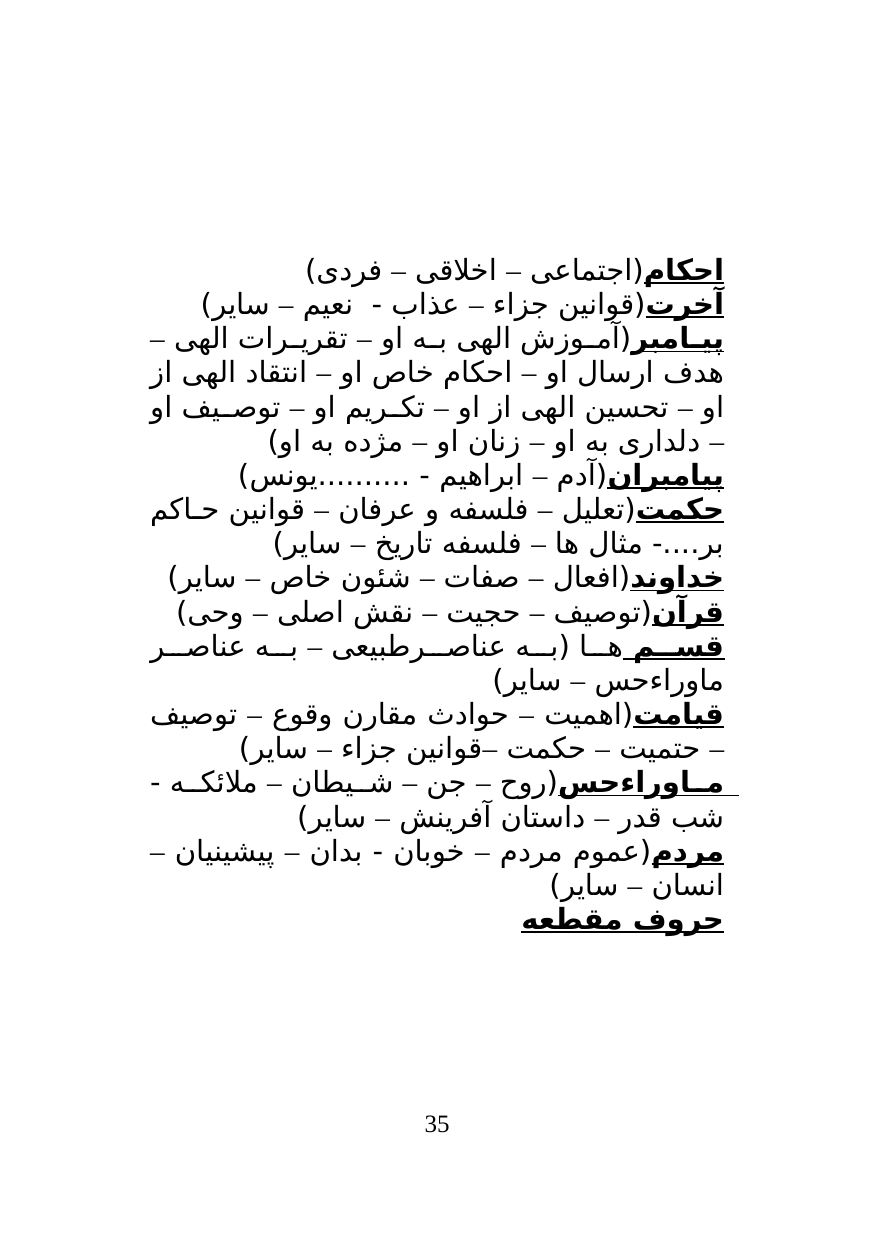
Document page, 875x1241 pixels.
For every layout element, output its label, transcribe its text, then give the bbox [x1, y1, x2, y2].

text مردم(عموم مردم – خوبان - بدان – پیشینیان – انسان – سایر) [150, 834, 724, 902]
text قیامت(اهمیت – حوادث مقارن وقوع – توصیف – حتمیت – حکمت –قوانین جزاء – سایر) [150, 697, 724, 766]
text پیامبران(آدم – ابراهیم - ..........یونس) [150, 458, 724, 492]
text حکمت(تعلیل – فلسفه و عرفان – قوانین حاکم بر....- مثال ها – فلسفه تاریخ – سایر) [150, 492, 724, 561]
text قرآن(توصیف – حجیت – نقش اصلی – وحی) [150, 595, 724, 629]
text ماوراءحس(روح – جن – شیطان – ملائکه - شب قدر – داستان آفرینش – سایر) [150, 766, 724, 834]
text حروف مقطعه [150, 902, 724, 936]
text خداوند(افعال – صفات – شئون خاص – سایر) [150, 561, 724, 595]
text آخرت(قوانین جزاء – عذاب - نعیم – سایر) [150, 287, 724, 321]
text قسم ها (به عناصرطبیعی – به عناصر ماوراءحس – سایر) [150, 629, 724, 697]
text احکام(اجتماعی – اخلاقی – فردی) [150, 253, 724, 287]
text پیامبر(آموزش الهی به او – تقریرات الهی – هدف ارسال او – احکام خاص او – انتقاد الهی از او – تحسین الهی از او – تکریم او – توصیف او – دلداری به او – زنان او – مژده به او) [150, 321, 724, 458]
